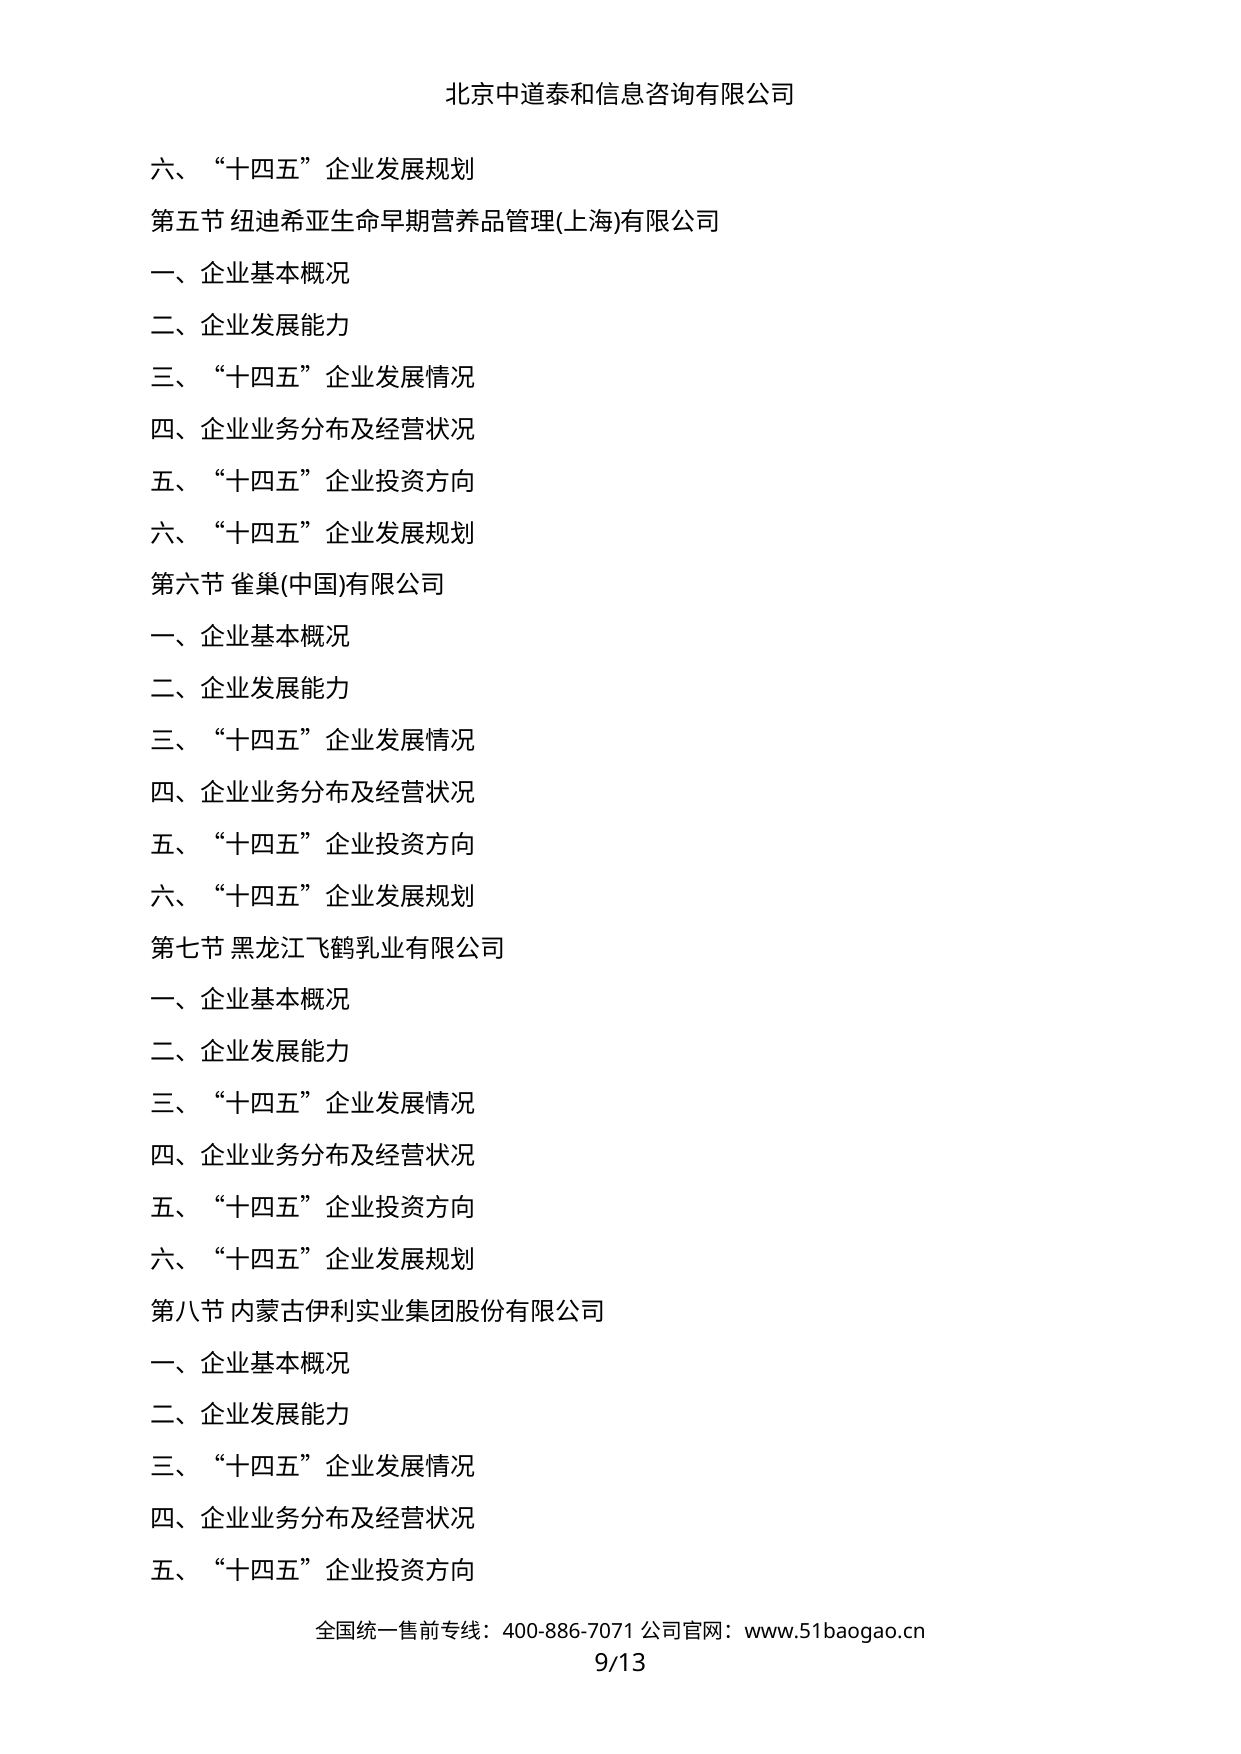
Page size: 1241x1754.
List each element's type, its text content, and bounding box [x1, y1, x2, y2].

text 六、“十四五”企业发展规划 [150, 1239, 1090, 1276]
text 第五节 纽迪希亚生命早期营养品管理(上海)有限公司 [150, 202, 1090, 238]
text 四、企业业务分布及经营状况 [150, 1499, 1090, 1535]
text 三、“十四五”企业发展情况 [150, 721, 1090, 757]
text 二、企业发展能力 [150, 306, 1090, 342]
text 五、“十四五”企业投资方向 [150, 1551, 1090, 1587]
text 四、企业业务分布及经营状况 [150, 409, 1090, 446]
text 三、“十四五”企业发展情况 [150, 1084, 1090, 1120]
text 二、企业发展能力 [150, 1032, 1090, 1068]
text 五、“十四五”企业投资方向 [150, 461, 1090, 497]
text 五、“十四五”企业投资方向 [150, 824, 1090, 861]
text 第六节 雀巢(中国)有限公司 [150, 565, 1090, 601]
text 五、“十四五”企业投资方向 [150, 1187, 1090, 1224]
text 第八节 内蒙古伊利实业集团股份有限公司 [150, 1291, 1090, 1327]
text 三、“十四五”企业发展情况 [150, 357, 1090, 394]
text 一、企业基本概况 [150, 254, 1090, 290]
text 四、企业业务分布及经营状况 [150, 1136, 1090, 1172]
text 一、企业基本概况 [150, 617, 1090, 653]
text 六、“十四五”企业发展规划 [150, 513, 1090, 549]
text 六、“十四五”企业发展规划 [150, 876, 1090, 912]
text 一、企业基本概况 [150, 980, 1090, 1016]
text 第七节 黑龙江飞鹤乳业有限公司 [150, 928, 1090, 964]
text 四、企业业务分布及经营状况 [150, 772, 1090, 809]
text 三、“十四五”企业发展情况 [150, 1447, 1090, 1483]
text 二、企业发展能力 [150, 669, 1090, 705]
text 六、“十四五”企业发展规划 [150, 150, 1090, 186]
text 二、企业发展能力 [150, 1395, 1090, 1431]
text 一、企业基本概况 [150, 1343, 1090, 1379]
